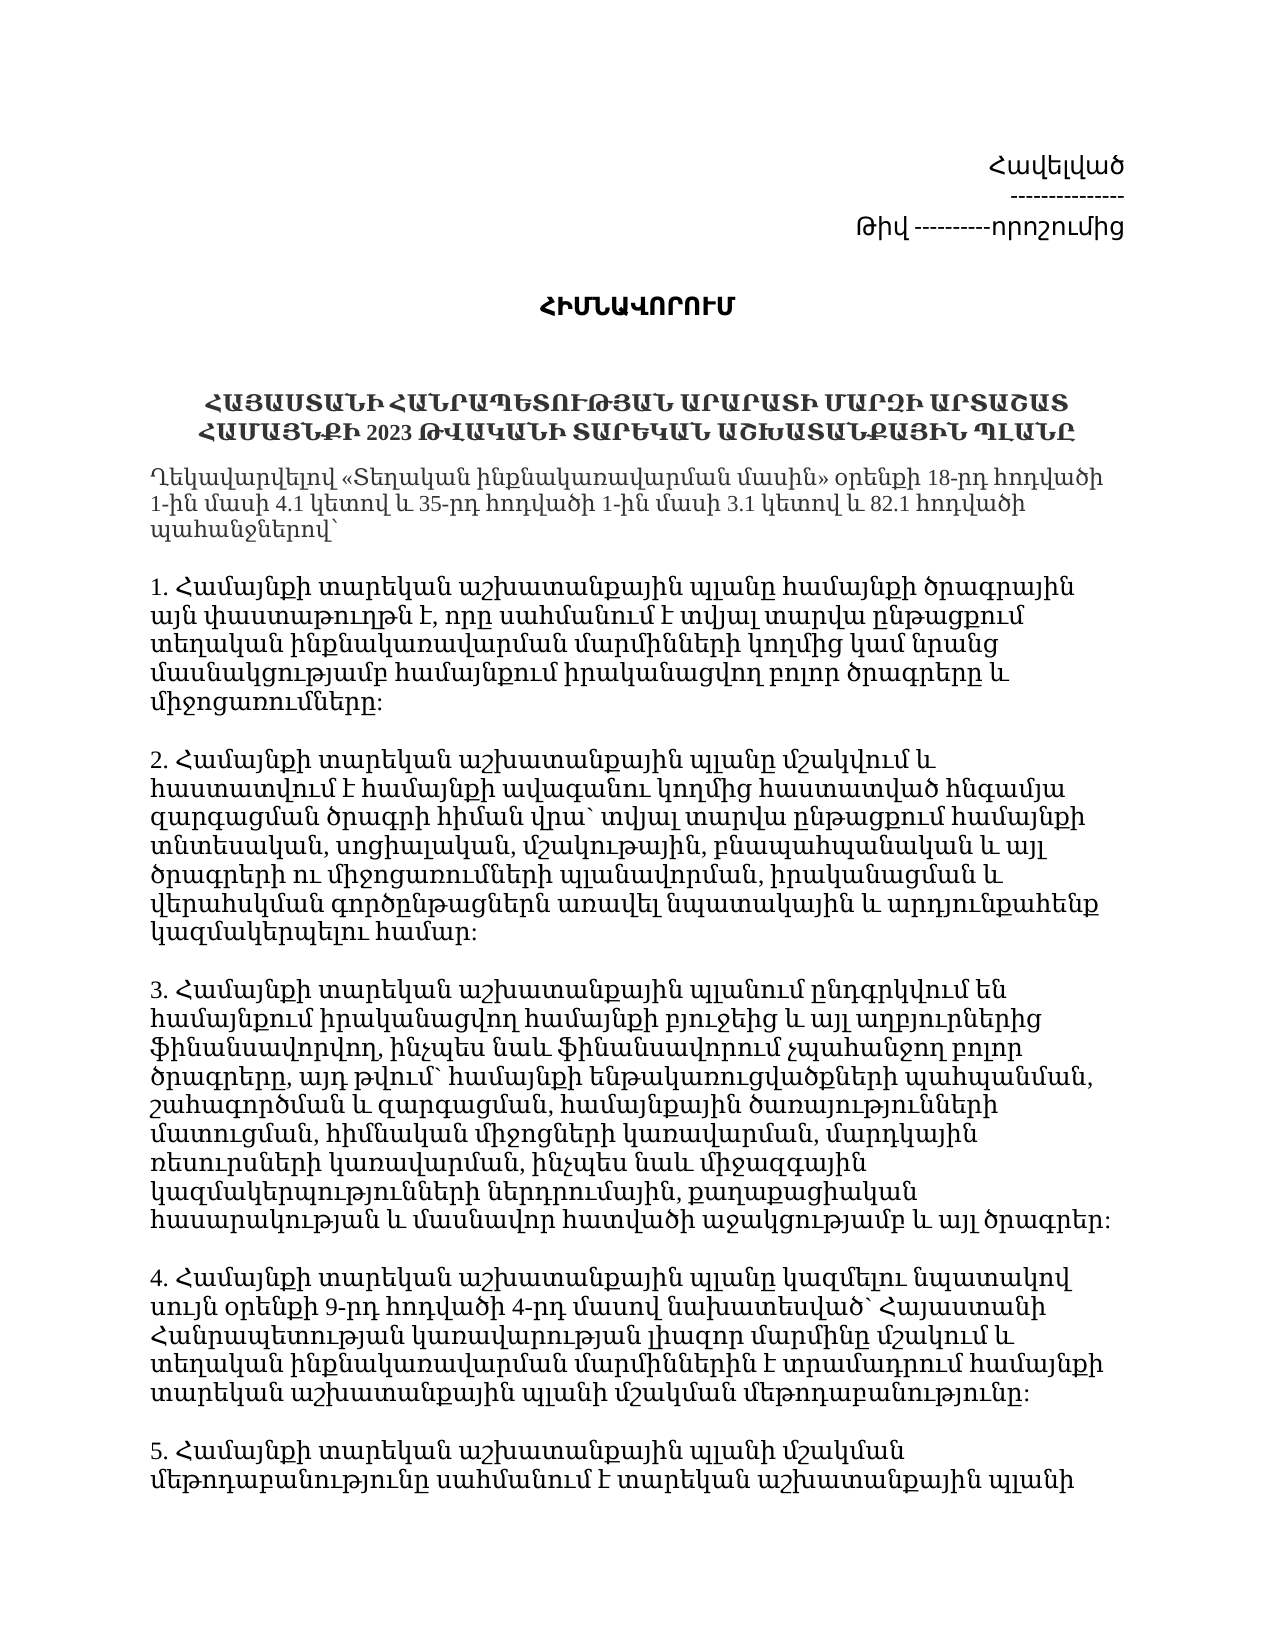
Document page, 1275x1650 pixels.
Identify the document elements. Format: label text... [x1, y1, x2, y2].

text --------------- [150, 181, 1125, 211]
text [150, 1436, 1125, 1494]
text 3. Համայնքի տարեկան աշխատանքային պլանում ընդգրկվում են համայնքում իրականացվող համայնքի բյուջեից և այլ աղբյուրներից ֆինանսավորվող, ինչպես նաև ֆինանսավորում չպահանջող բոլոր ծրագրերը, այդ թվում` համայնքի ենթակառուցվածքների պահպանման, շահագործման և զարգացման, համայնքային ծառայությունների մատուցման, հիմնական միջոցների կառավարման, մարդկային ռեսուրսների կառավարման, ինչպես նաև միջազգային կազմակերպությունների ներդրումային, քաղաքացիական հասարակության և մասնավոր հատվածի աջակցությամբ և այլ ծրագրեր: [150, 975, 1125, 1234]
text Ղեկավարվելով «Տեղական ինքնակառավարման մասին» օրենքի 18-րդ հոդվածի 1-ին մասի 4.1 կետով և 35-րդ հոդվածի 1-ին մասի 3.1 կետով և 82.1 հոդվածի պահանջներով՝ [150, 464, 1125, 543]
text Հավելված [150, 150, 1125, 181]
text 4. Համայնքի տարեկան աշխատանքային պլանը կազմելու նպատակով սույն օրենքի 9-րդ հոդվածի 4-րդ մասով նախատեսված` Հայաստանի Հանրապետության կառավարության լիազոր մարմինը մշակում և տեղական ինքնակառավարման մարմիններին է տրամադրում համայնքի տարեկան աշխատանքային պլանի մշակման մեթոդաբանությունը: [150, 1263, 1125, 1407]
text Թիվ ----------որոշումից [150, 211, 1125, 242]
text 2. Համայնքի տարեկան աշխատանքային պլանը մշակվում և հաստատվում է համայնքի ավագանու կողմից հաստատված հնգամյա զարգացման ծրագրի հիման վրա` տվյալ տարվա ընթացքում համայնքի տնտեսական, սոցիալական, մշակութային, բնապահպանական և այլ ծրագրերի ու միջոցառումների պլանավորման, իրականացման և վերահսկման գործընթացներն առավել նպատակային և արդյունքահենք կազմակերպելու համար: [150, 745, 1125, 946]
text 1. Համայնքի տարեկան աշխատանքային պլանը համայնքի ծրագրային այն փաստաթուղթն է, որը սահմանում է տվյալ տարվա ընթացքում տեղական ինքնակառավարման մարմինների կողմից կամ նրանց մասնակցությամբ համայնքում իրականացվող բոլոր ծրագրերը և միջոցառումները: [150, 572, 1125, 716]
text ՀԻՄՆԱՎՈՐՈՒՄ [150, 291, 1125, 322]
text ՀԱՅԱՍՏԱՆԻ ՀԱՆՐԱՊԵՏՈՒԹՅԱՆ ԱՐԱՐԱՏԻ ՄԱՐԶԻ ԱՐՏԱՇԱՏ ՀԱՄԱՅՆՔԻ 2023 ԹՎԱԿԱՆԻ ՏԱՐԵԿԱՆ ԱՇԽԱՏԱՆՔԱՅԻՆ ՊԼԱՆԸ [150, 390, 1125, 445]
